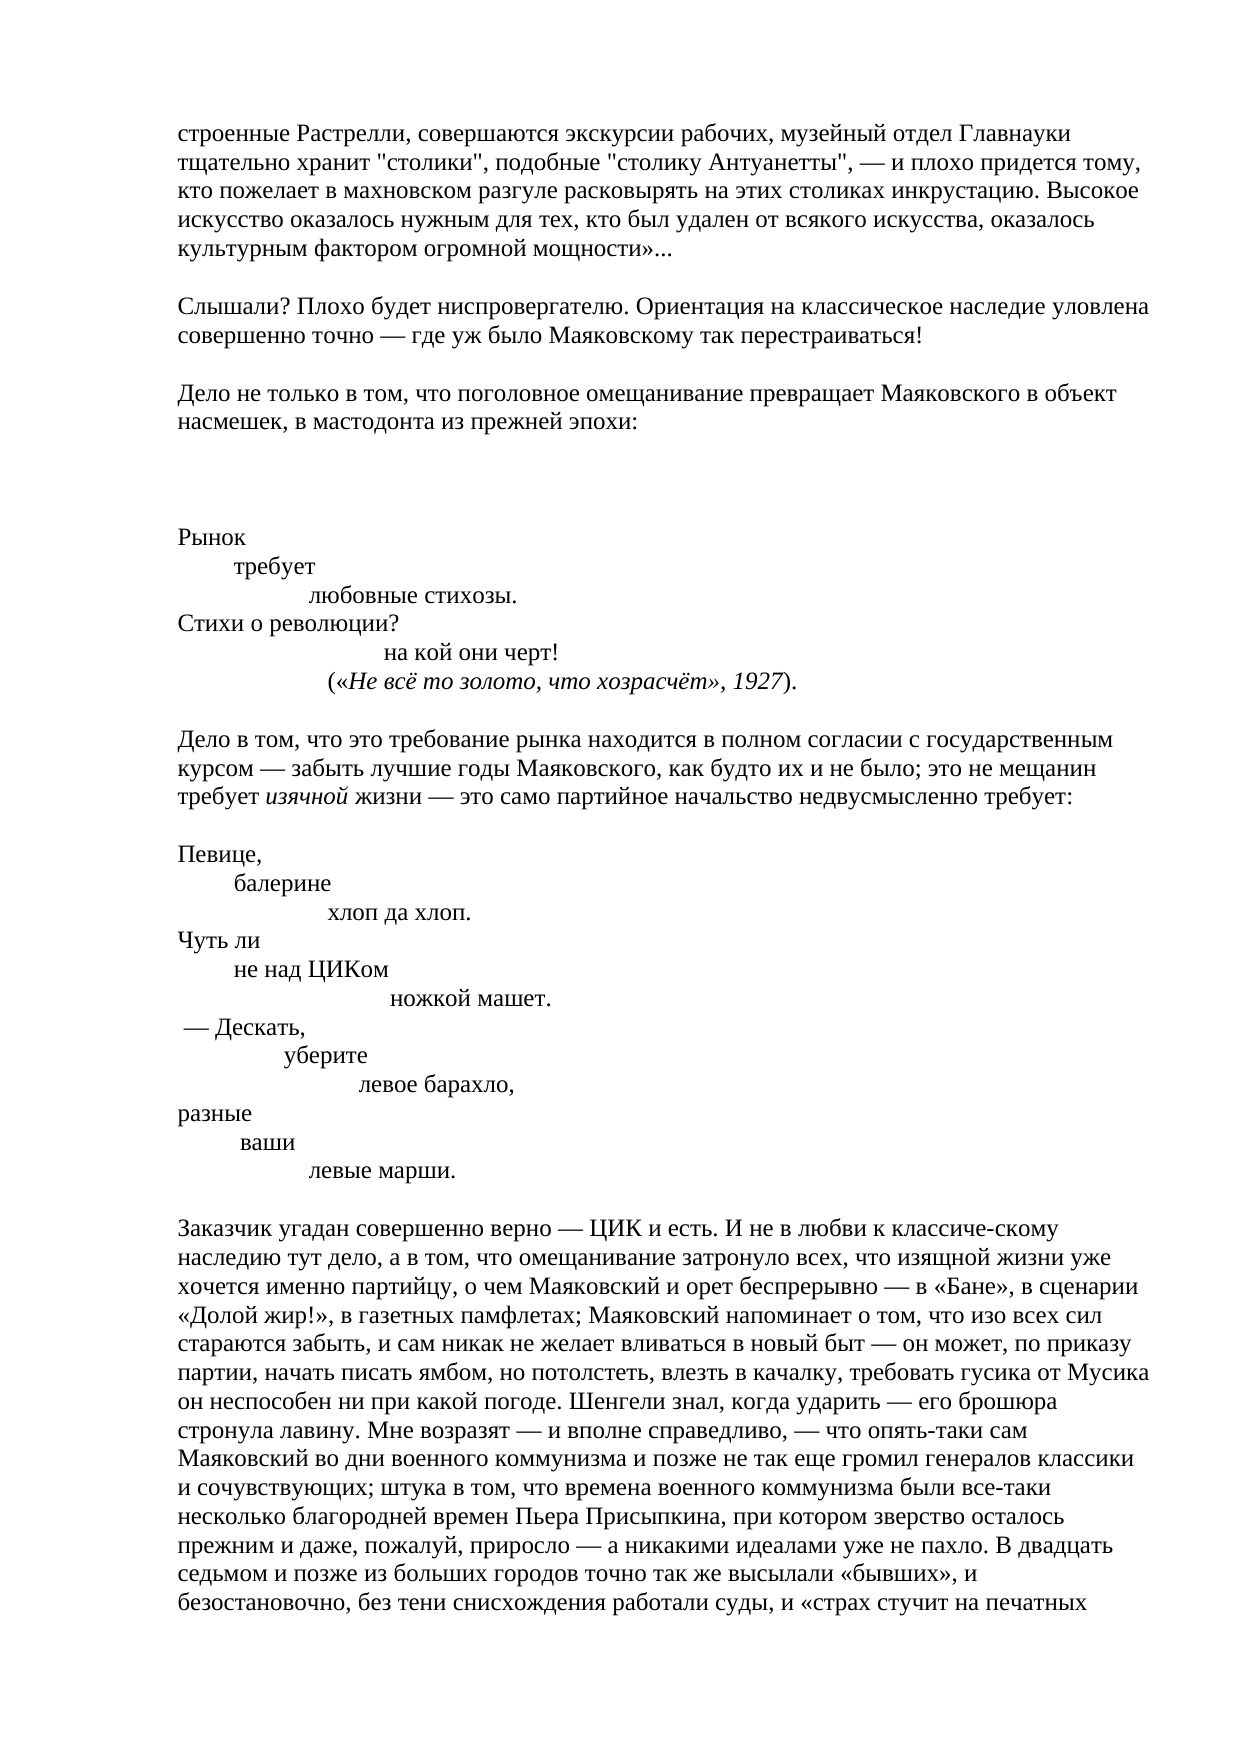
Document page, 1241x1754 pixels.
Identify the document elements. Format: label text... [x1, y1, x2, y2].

text Дело в том, что это требование рынка находится в полном согласии с государственным курсом — забыть лучшие годы Маяковского, как будто их и не было; это не мещанин требует изячной жизни — это само партийное начальство недвусмысленно требует: [177, 724, 1152, 810]
text Рынок требует любовные стихозы. Стихи о революции? на кой они черт! («Не всё то золото, что хозрасчёт», 1927). [177, 522, 1152, 695]
text Певице, балерине хлоп да хлоп. Чуть ли не над ЦИКом ножкой машет. — Дескать, уберите левое барахло, разные ваши левые марши. [177, 839, 1152, 1184]
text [177, 118, 1152, 262]
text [177, 1213, 1152, 1616]
text Дело не только в том, что поголовное омещанивание превращает Маяковского в объект насмешек, в мастодонта из прежней эпохи: [177, 378, 1152, 435]
text Слышали? Плохо будет ниспровергателю. Ориентация на классическое наследие уловлена совершенно точно — где уж было Маяковскому так перестраиваться! [177, 291, 1152, 348]
